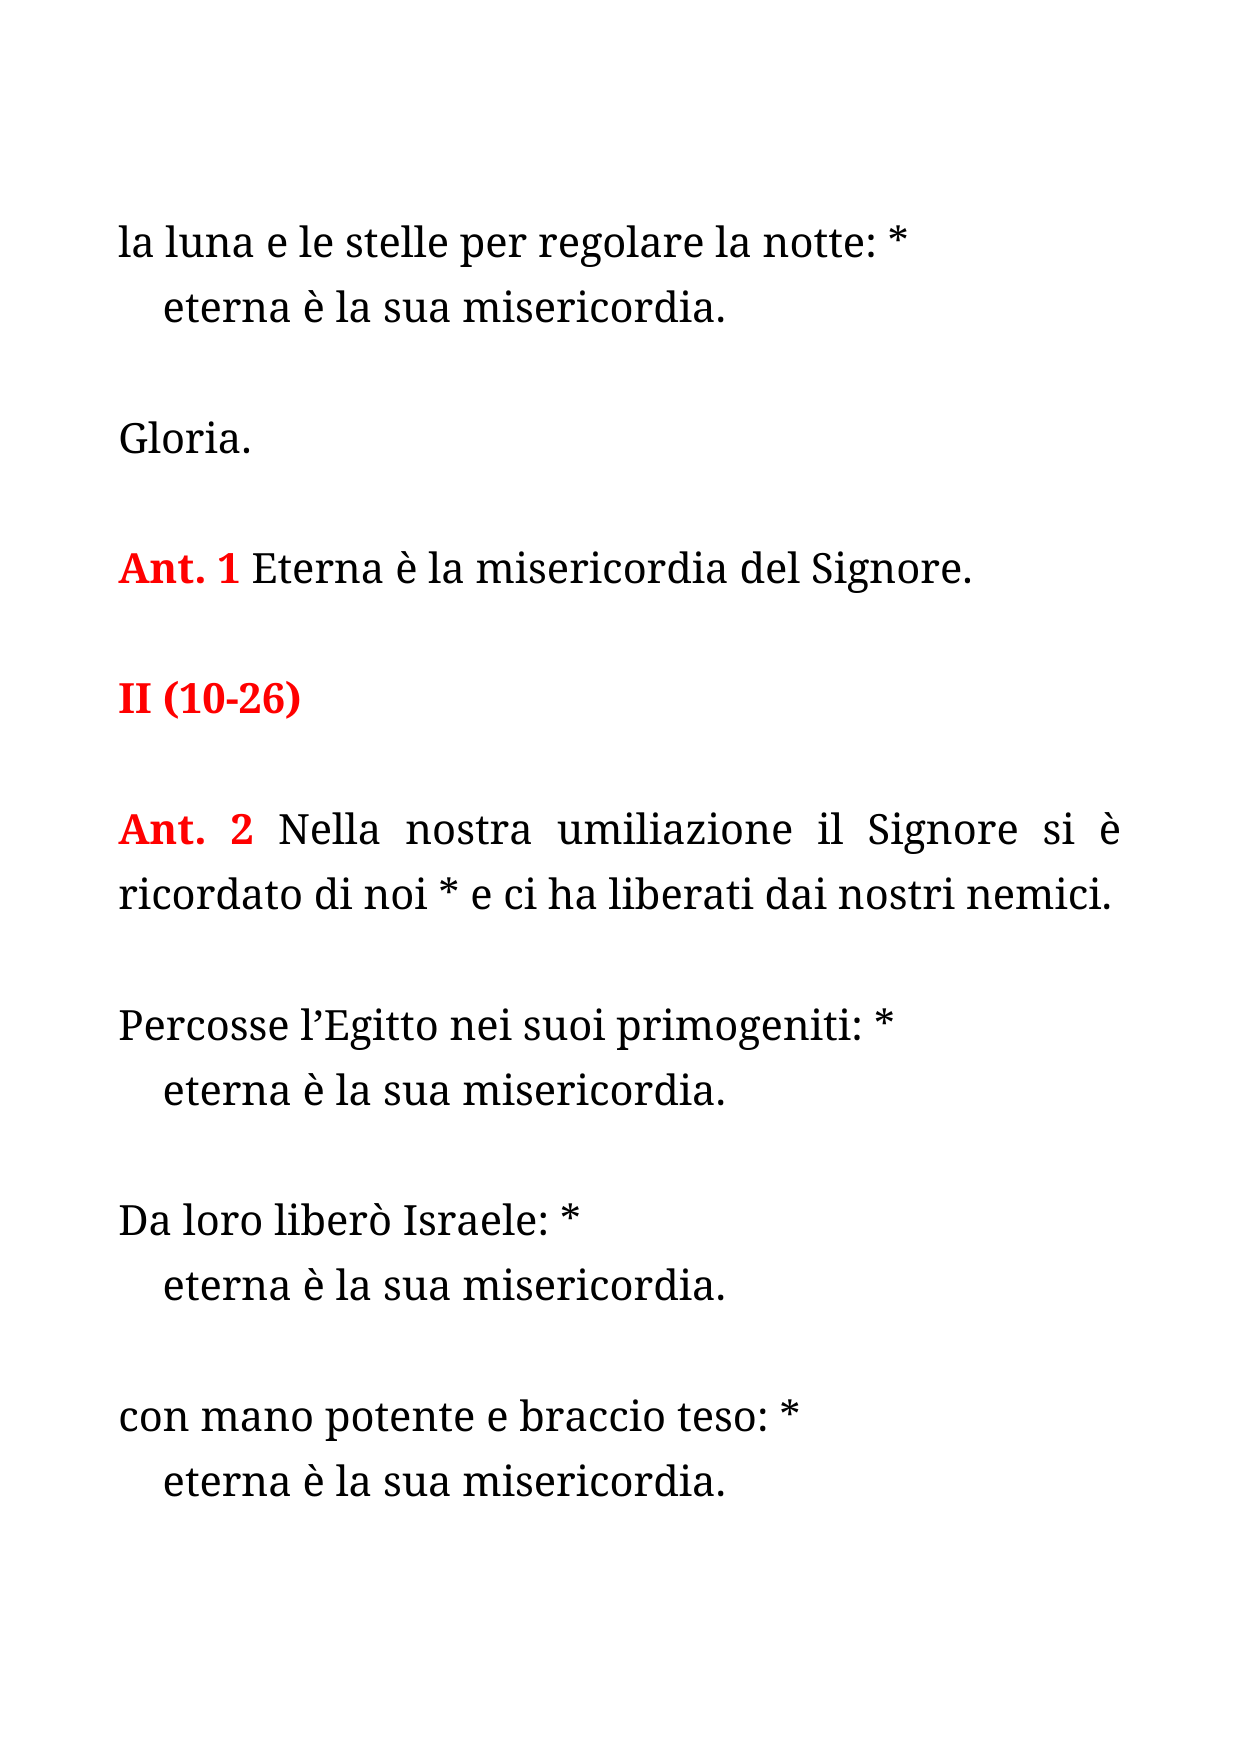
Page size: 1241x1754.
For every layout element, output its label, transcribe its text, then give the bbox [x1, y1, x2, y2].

text Gloria. [118, 408, 1122, 465]
text Da loro liberò Israele: * [118, 1191, 1122, 1248]
text la luna e le stelle per regolare la notte: * [118, 213, 1122, 269]
text eterna è la sua misericordia. [118, 1256, 1122, 1313]
text II (10-26) [118, 669, 1122, 726]
text eterna è la sua misericordia. [118, 1452, 1122, 1508]
text eterna è la sua misericordia. [118, 1061, 1122, 1117]
text eterna è la sua misericordia. [118, 278, 1122, 335]
text Ant. 1 Eterna è la misericordia del Signore. [118, 539, 1122, 596]
text Percosse l’Egitto nei suoi primogeniti: * [118, 995, 1122, 1052]
text Ant. 2 Nella nostra umiliazione il Signore si è ricordato di noi * e ci ha liberati dai nostri nemici. [118, 800, 1122, 922]
text con mano potente e braccio teso: * [118, 1387, 1122, 1443]
